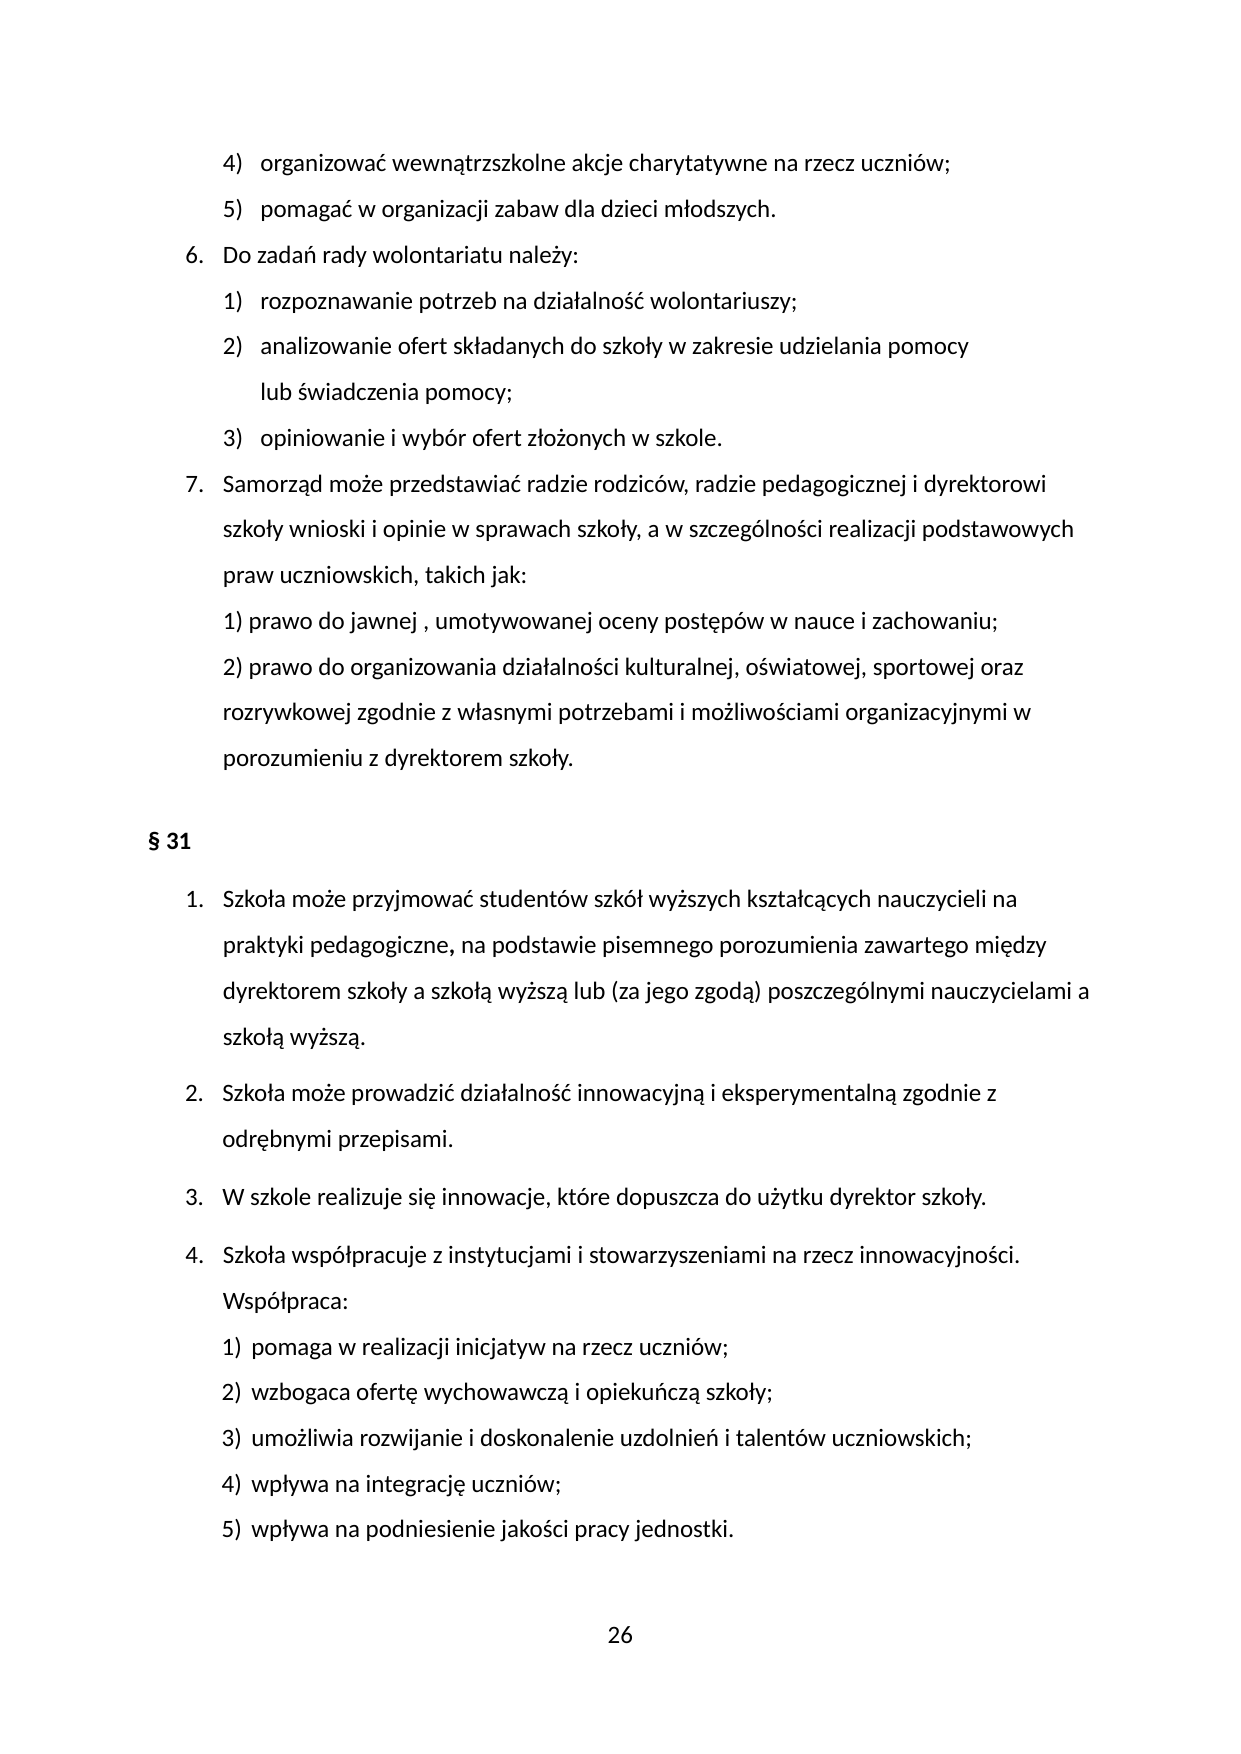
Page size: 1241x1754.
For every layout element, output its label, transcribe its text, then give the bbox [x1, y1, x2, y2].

list Do zadań rady wolontariatu należy: [185, 239, 1093, 269]
text 1) prawo do jawnej , umotywowanej oceny postępów w nauce i zachowaniu; [223, 605, 1093, 635]
list wzbogaca ofertę wychowawczą i opiekuńczą szkoły; [221, 1376, 1093, 1407]
list rozpoznawanie potrzeb na działalność wolontariuszy; [223, 285, 1093, 315]
list wpływa na integrację uczniów; [221, 1468, 1093, 1498]
list umożliwia rozwijanie i doskonalenie uzdolnień i talentów uczniowskich; [221, 1422, 1093, 1453]
list analizowanie ofert składanych do szkoły w zakresie udzielania pomocy lub świadczenia pomocy; [223, 331, 1093, 407]
list Samorząd może przedstawiać radzie rodziców, radzie pedagogicznej i dyrektorowi szkoły wnioski i opinie w sprawach szkoły, a w szczególności realizacji podstawowych praw uczniowskich, takich jak: [185, 468, 1093, 590]
list Szkoła może przyjmować studentów szkół wyższych kształcących nauczycieli na praktyki pedagogiczne, na podstawie pisemnego porozumienia zawartego między dyrektorem szkoły a szkołą wyższą lub (za jego zgodą) poszczególnymi nauczycielami a szkołą wyższą. [185, 883, 1093, 1051]
list Szkoła współpracuje z instytucjami i stowarzyszeniami na rzecz innowacyjności. Współpraca: [185, 1239, 1093, 1316]
list organizować wewnątrzszkolne akcje charytatywne na rzecz uczniów; [223, 148, 1093, 178]
list pomagać w organizacji zabaw dla dzieci młodszych. [223, 193, 1093, 224]
subtitle § 31 [148, 825, 1093, 856]
list pomaga w realizacji inicjatyw na rzecz uczniów; [221, 1331, 1093, 1361]
list 2) prawo do organizowania działalności kulturalnej, oświatowej, sportowej oraz rozrywkowej zgodnie z własnymi potrzebami i możliwościami organizacyjnymi w porozumieniu z dyrektorem szkoły. [223, 651, 1093, 773]
list Szkoła może prowadzić działalność innowacyjną i eksperymentalną zgodnie z odrębnymi przepisami. [185, 1077, 1093, 1153]
list wpływa na podniesienie jakości pracy jednostki. [221, 1514, 1093, 1544]
list W szkole realizuje się innowacje, które dopuszcza do użytku dyrektor szkoły. [185, 1181, 1093, 1212]
list opiniowanie i wybór ofert złożonych w szkole. [223, 422, 1093, 452]
